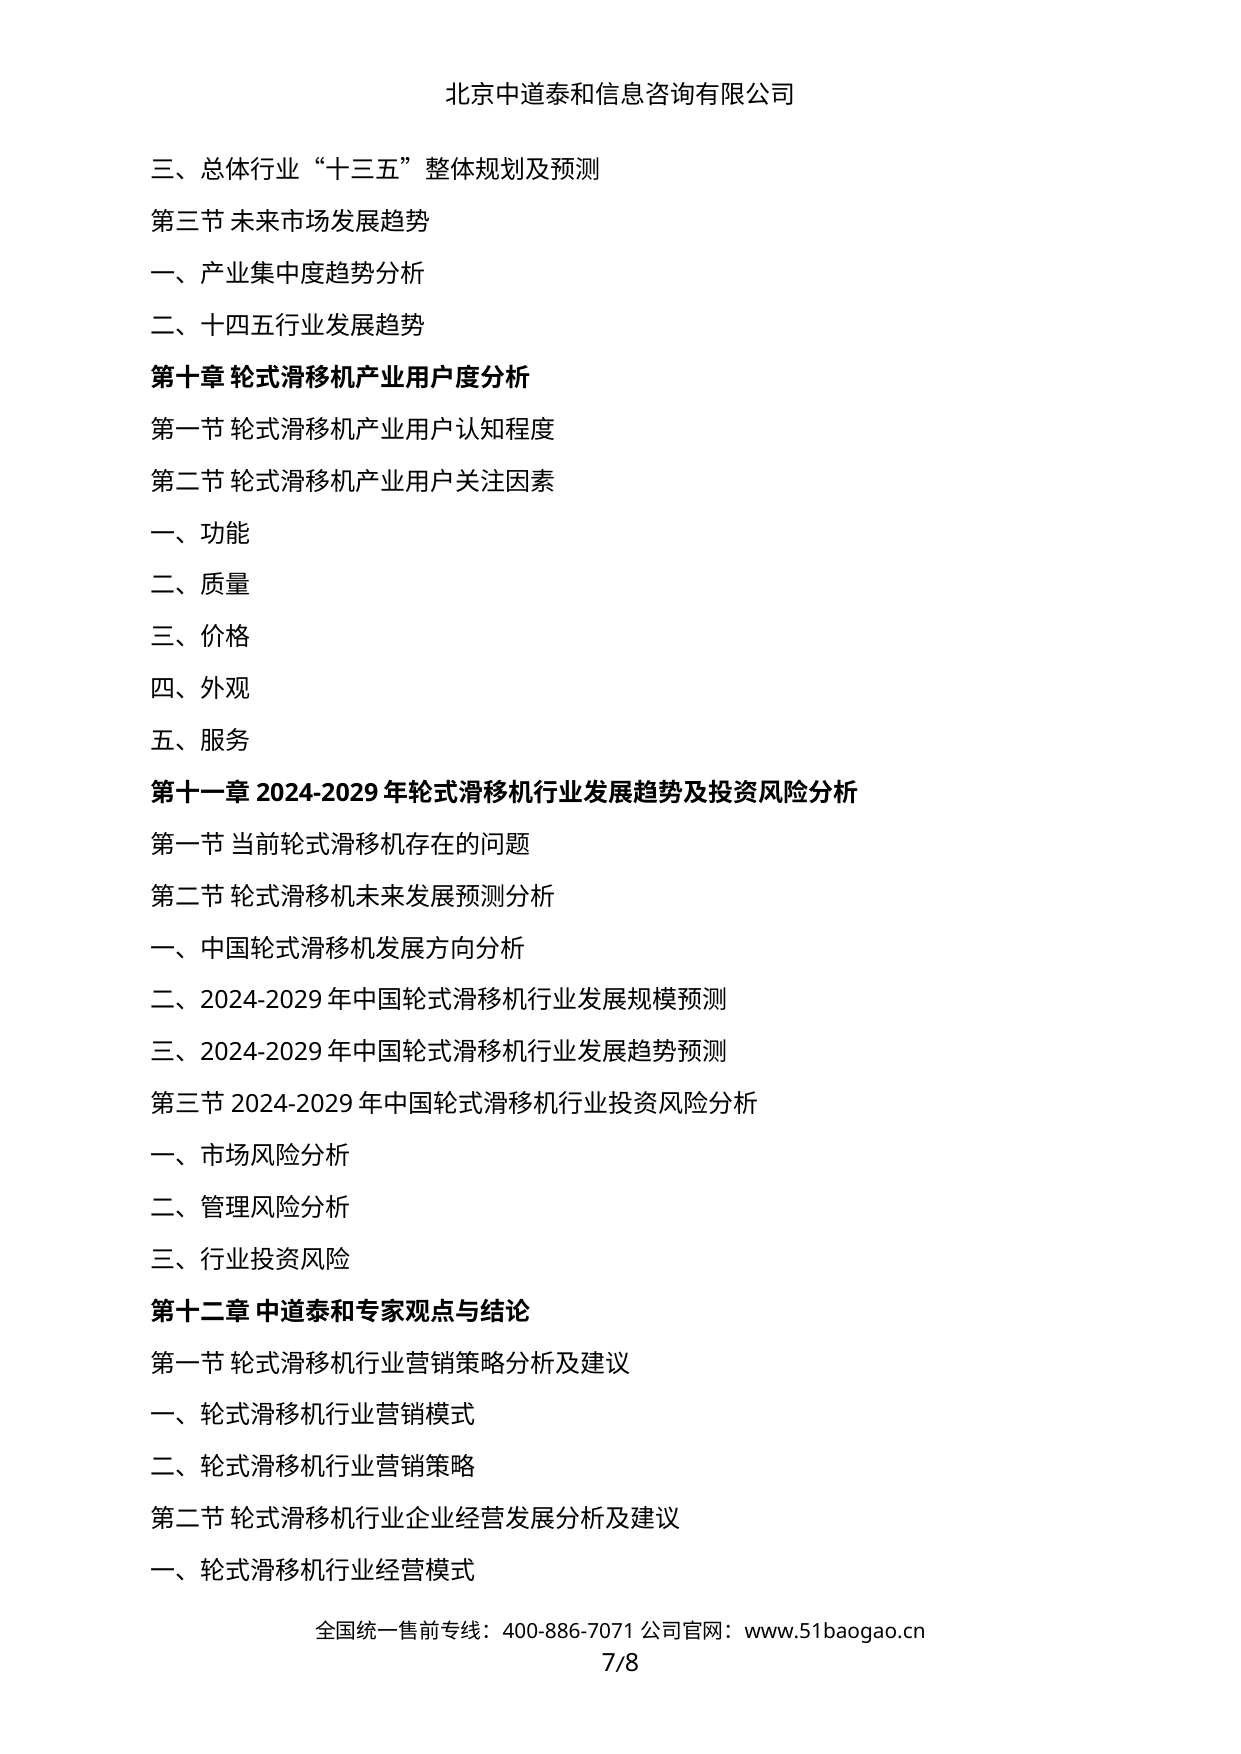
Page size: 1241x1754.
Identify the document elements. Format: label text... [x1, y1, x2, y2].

text 二、质量 [150, 565, 1090, 601]
text 三、2024-2029年中国轮式滑移机行业发展趋势预测 [150, 1032, 1090, 1068]
text 第二节 轮式滑移机未来发展预测分析 [150, 876, 1090, 912]
text 一、市场风险分析 [150, 1136, 1090, 1172]
text 一、产业集中度趋势分析 [150, 254, 1090, 290]
text 一、轮式滑移机行业营销模式 [150, 1395, 1090, 1431]
text 二、十四五行业发展趋势 [150, 306, 1090, 342]
text 第三节 未来市场发展趋势 [150, 202, 1090, 238]
text 三、价格 [150, 617, 1090, 653]
text 第十一章 2024-2029年轮式滑移机行业发展趋势及投资风险分析 [150, 772, 1090, 809]
text 三、行业投资风险 [150, 1239, 1090, 1276]
text 第二节 轮式滑移机产业用户关注因素 [150, 461, 1090, 497]
text 第一节 当前轮式滑移机存在的问题 [150, 824, 1090, 861]
text 二、2024-2029年中国轮式滑移机行业发展规模预测 [150, 980, 1090, 1016]
text 第十二章 中道泰和专家观点与结论 [150, 1291, 1090, 1327]
text 三、总体行业“十三五”整体规划及预测 [150, 150, 1090, 186]
text 一、中国轮式滑移机发展方向分析 [150, 928, 1090, 964]
text 第十章 轮式滑移机产业用户度分析 [150, 357, 1090, 394]
text 第三节 2024-2029年中国轮式滑移机行业投资风险分析 [150, 1084, 1090, 1120]
text 第二节 轮式滑移机行业企业经营发展分析及建议 [150, 1499, 1090, 1535]
text 五、服务 [150, 721, 1090, 757]
text 二、轮式滑移机行业营销策略 [150, 1447, 1090, 1483]
text 一、功能 [150, 513, 1090, 549]
text 一、轮式滑移机行业经营模式 [150, 1551, 1090, 1587]
text 第一节 轮式滑移机行业营销策略分析及建议 [150, 1343, 1090, 1379]
text 二、管理风险分析 [150, 1187, 1090, 1224]
text 四、外观 [150, 669, 1090, 705]
text 第一节 轮式滑移机产业用户认知程度 [150, 409, 1090, 446]
